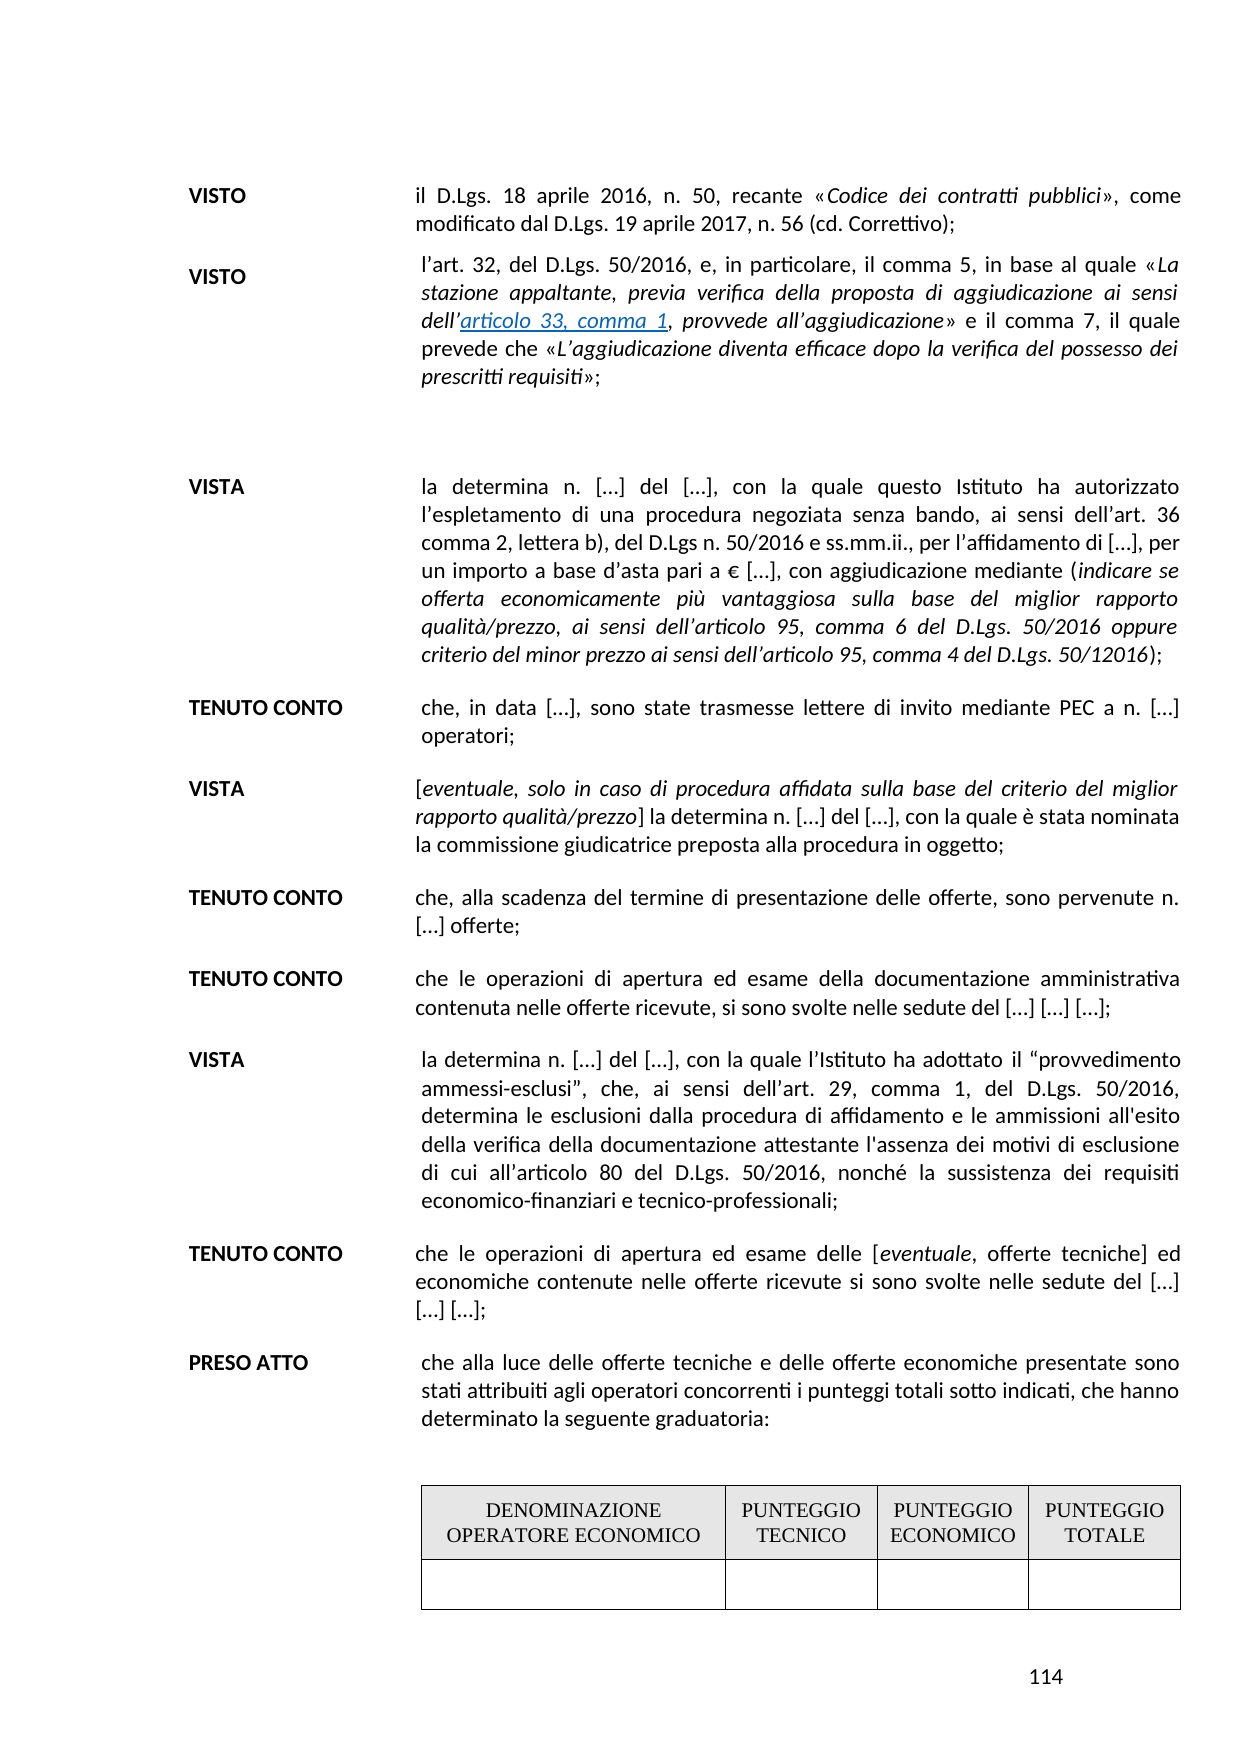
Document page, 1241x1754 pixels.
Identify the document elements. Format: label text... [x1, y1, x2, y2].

table_cell il D.Lgs. 18 aprile 2016, n. 50, recante «Codice dei contratti pubblici», come modificato dal D.Lgs. 19 aprile 2017, n. 56 (cd. Correttivo); [410, 169, 1192, 250]
table_cell TENUTO CONTO [177, 952, 410, 1033]
table_cell TENUTO CONTO [177, 681, 410, 762]
table_cell che, in data […], sono state trasmesse lettere di invito mediante PEC a n. […] operatori; [410, 681, 1192, 762]
table_cell la determina n. […] del […], con la quale l’Istituto ha adottato il “provvedimento ammessi-esclusi”, che, ai sensi dell’art. 29, comma 1, del D.Lgs. 50/2016, determina le esclusioni dalla procedura di affidamento e le ammissioni all'esito della verifica della documentazione attestante l'assenza dei motivi di esclusione di cui all’articolo 80 del D.Lgs. 50/2016, nonché la sussistenza dei requisiti economico-finanziari e tecnico-professionali; [410, 1033, 1192, 1226]
table_cell che le operazioni di apertura ed esame delle [eventuale, offerte tecniche] ed economiche contenute nelle offerte ricevute si sono svolte nelle sedute del […] […] […]; [410, 1226, 1192, 1335]
table_cell VISTO [177, 169, 410, 250]
table_cell PRESO ATTO [177, 1335, 410, 1610]
table_cell l’art. 32, del D.Lgs. 50/2016, e, in particolare, il comma 5, in base al quale «La stazione appaltante, previa verifica della proposta di aggiudicazione ai sensi dell’articolo 33, comma 1, provvede all’aggiudicazione» e il comma 7, il quale prevede che «L’aggiudicazione diventa efficace dopo la verifica del possesso dei prescritti requisiti»; [410, 250, 1192, 460]
table_cell che, alla scadenza del termine di presentazione delle offerte, sono pervenute n. […] offerte; [410, 871, 1192, 952]
table_cell VISTA [177, 1033, 410, 1226]
table_cell TENUTO CONTO [177, 871, 410, 952]
table_cell VISTO [177, 250, 410, 460]
table_cell la determina n. […] del […], con la quale questo Istituto ha autorizzato l’espletamento di una procedura negoziata senza bando, ai sensi dell’art. 36 comma 2, lettera b), del D.Lgs n. 50/2016 e ss.mm.ii., per l’affidamento di […], per un importo a base d’asta pari a € […], con aggiudicazione mediante (indicare se offerta economicamente più vantaggiosa sulla base del miglior rapporto qualità/prezzo, ai sensi dell’articolo 95, comma 6 del D.Lgs. 50/2016 oppure criterio del minor prezzo ai sensi dell’articolo 95, comma 4 del D.Lgs. 50/12016); [410, 460, 1192, 681]
table_cell [eventuale, solo in caso di procedura affidata sulla base del criterio del miglior rapporto qualità/prezzo] la determina n. […] del […], con la quale è stata nominata la commissione giudicatrice preposta alla procedura in oggetto; [410, 762, 1192, 871]
table_cell che le operazioni di apertura ed esame della documentazione amministrativa contenuta nelle offerte ricevute, si sono svolte nelle sedute del […] […] […]; [410, 952, 1192, 1033]
table_cell VISTA [177, 762, 410, 871]
table_cell TENUTO CONTO [177, 1226, 410, 1335]
table_cell VISTA [177, 460, 410, 681]
